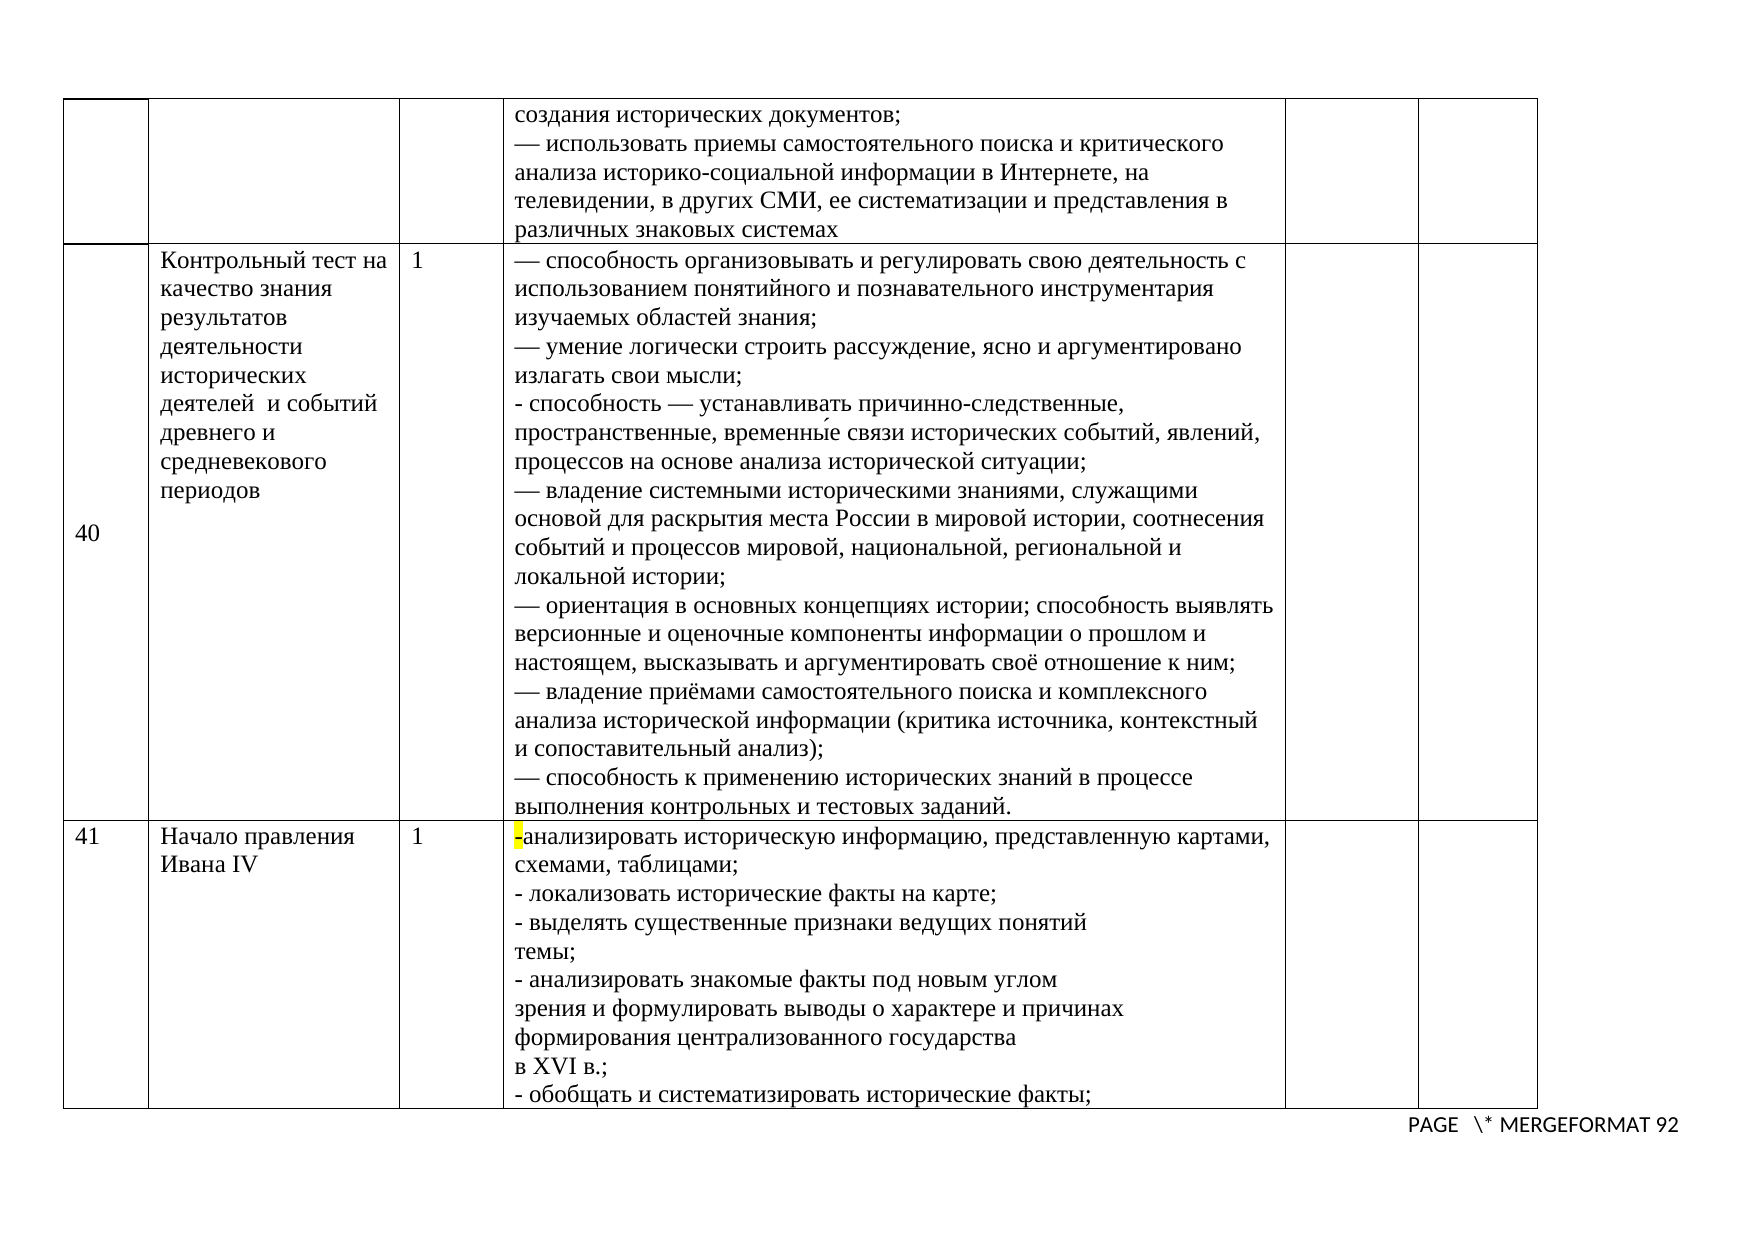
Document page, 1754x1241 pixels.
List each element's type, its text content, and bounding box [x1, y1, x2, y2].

table_cell 40 [64, 245, 148, 820]
table_cell Контрольный тест на качество знания результатов деятельности исторических деятелей и событий древнего и средневекового периодов [149, 244, 399, 820]
table_cell [1419, 99, 1537, 243]
table_cell 1 [400, 99, 503, 243]
table_cell — способность организовывать и регулировать свою деятельность с использованием понятийного и познавательного инструментария изучаемых областей знания; — умение логически строить рассуждение, ясно и аргументировано излагать свои мысли; - способность — устанавливать причинно-следственные, пространственные, временны́е связи исторических событий, явлений, процессов на основе анализа исторической ситуации; — владение системными историческими знаниями, служащими основой для раскрытия места России в мировой истории, соотнесения событий и процессов мировой, национальной, региональной и локальной истории; — ориентация в основных концепциях истории; способность выявлять версионные и оценочные компоненты информации о прошлом и настоящем, высказывать и аргументировать своё отношение к ним; — владение приёмами самостоятельного поиска и комплексного анализа исторической информации (критика источника, контекстный и сопоставительный анализ); — способность к применению исторических знаний в процессе выполнения контрольных и тестовых заданий. [504, 244, 1285, 820]
table_cell [1286, 821, 1418, 1108]
table_cell [1419, 244, 1537, 820]
table_cell [1286, 99, 1418, 243]
table_cell 39 [64, 100, 148, 243]
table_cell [504, 821, 1285, 1108]
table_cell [149, 821, 399, 1108]
table_cell 1 [400, 821, 503, 1108]
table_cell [504, 99, 1285, 243]
table_cell 1 [400, 244, 503, 820]
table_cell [149, 99, 399, 243]
table_cell 41 [64, 821, 148, 1108]
table_cell [1286, 244, 1418, 820]
table_cell [1419, 821, 1537, 1108]
